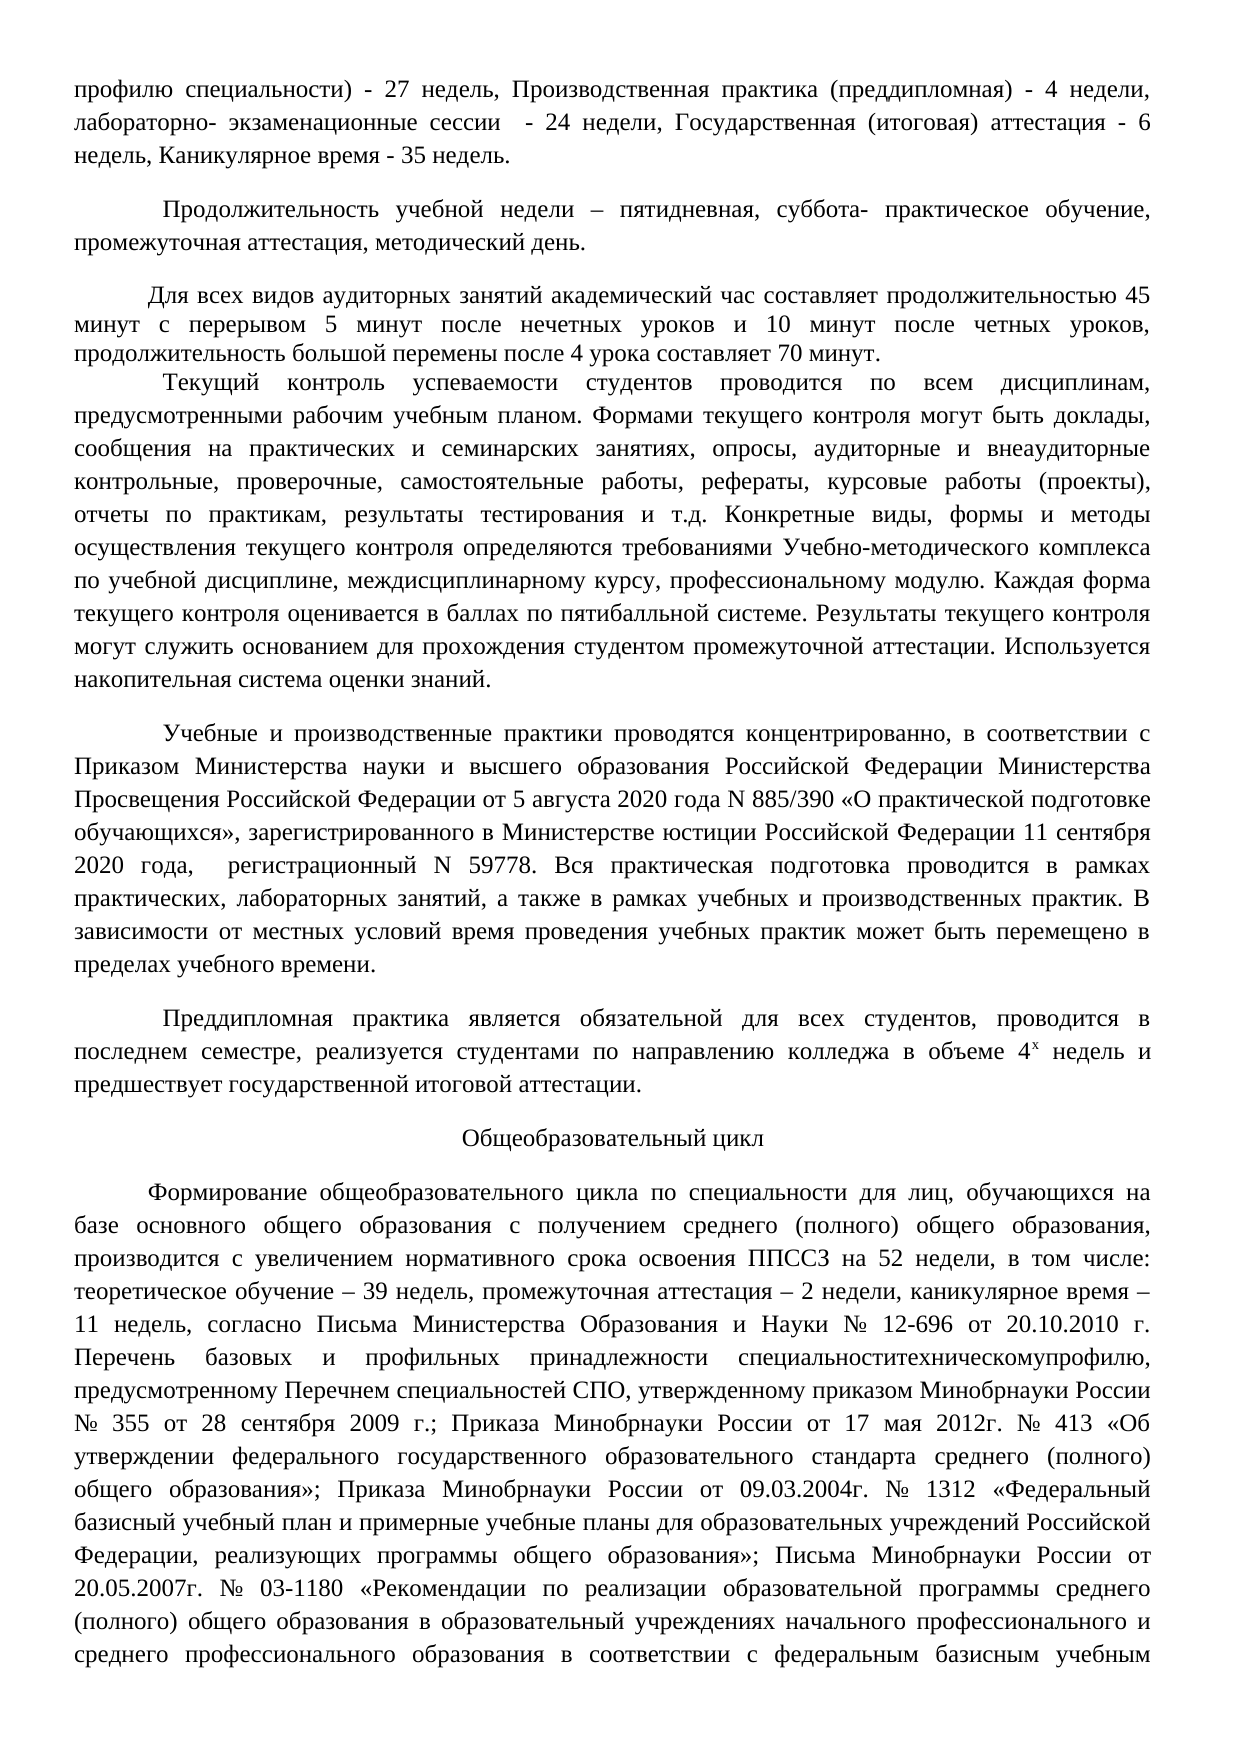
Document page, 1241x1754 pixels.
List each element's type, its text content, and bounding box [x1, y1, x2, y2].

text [74, 74, 1152, 169]
text Текущий контроль успеваемости студентов проводится по всем дисциплинам, предусмотренными рабочим учебным планом. Формами текущего контроля могут быть доклады, сообщения на практических и семинарских занятиях, опросы, аудиторные и внеаудиторные контрольные, проверочные, самостоятельные работы, рефераты, курсовые работы (проекты), отчеты по практикам, результаты тестирования и т.д. Конкретные виды, формы и методы осуществления текущего контроля определяются требованиями Учебно-методического комплекса по учебной дисциплине, междисциплинарному курсу, профессиональному модулю. Каждая форма текущего контроля оценивается в баллах по пятибалльной системе. Результаты текущего контроля могут служить основанием для прохождения студентом промежуточной аттестации. Используется накопительная система оценки знаний. [74, 367, 1152, 693]
text Продолжительность учебной недели – пятидневная, суббота- практическое обучение, промежуточная аттестация, методический день. [74, 194, 1152, 256]
text Учебные и производственные практики проводятся концентрированно, в соответствии с Приказом Министерства науки и высшего образования Российской Федерации Министерства Просвещения Российской Федерации от 5 августа 2020 года N 885/390 «О практической подготовке обучающихся», зарегистрированного в Министерстве юстиции Российской Федерации 11 сентября 2020 года, регистрационный N 59778. Вся практическая подготовка проводится в рамках практических, лабораторных занятий, а также в рамках учебных и производственных практик. В зависимости от местных условий время проведения учебных практик может быть перемещено в пределах учебного времени. [74, 718, 1152, 978]
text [74, 1177, 1152, 1668]
text Общеобразовательный цикл [74, 1123, 1152, 1152]
text Преддипломная практика является обязательной для всех студентов, проводится в последнем семестре, реализуется студентами по направлению колледжа в объеме 4х недель и предшествует государственной итоговой аттестации. [74, 1003, 1152, 1098]
text Для всех видов аудиторных занятий академический час составляет продолжительностью 45 минут с перерывом 5 минут после нечетных уроков и 10 минут после четных уроков, продолжительность большой перемены после 4 урока составляет 70 минут. [74, 281, 1152, 367]
